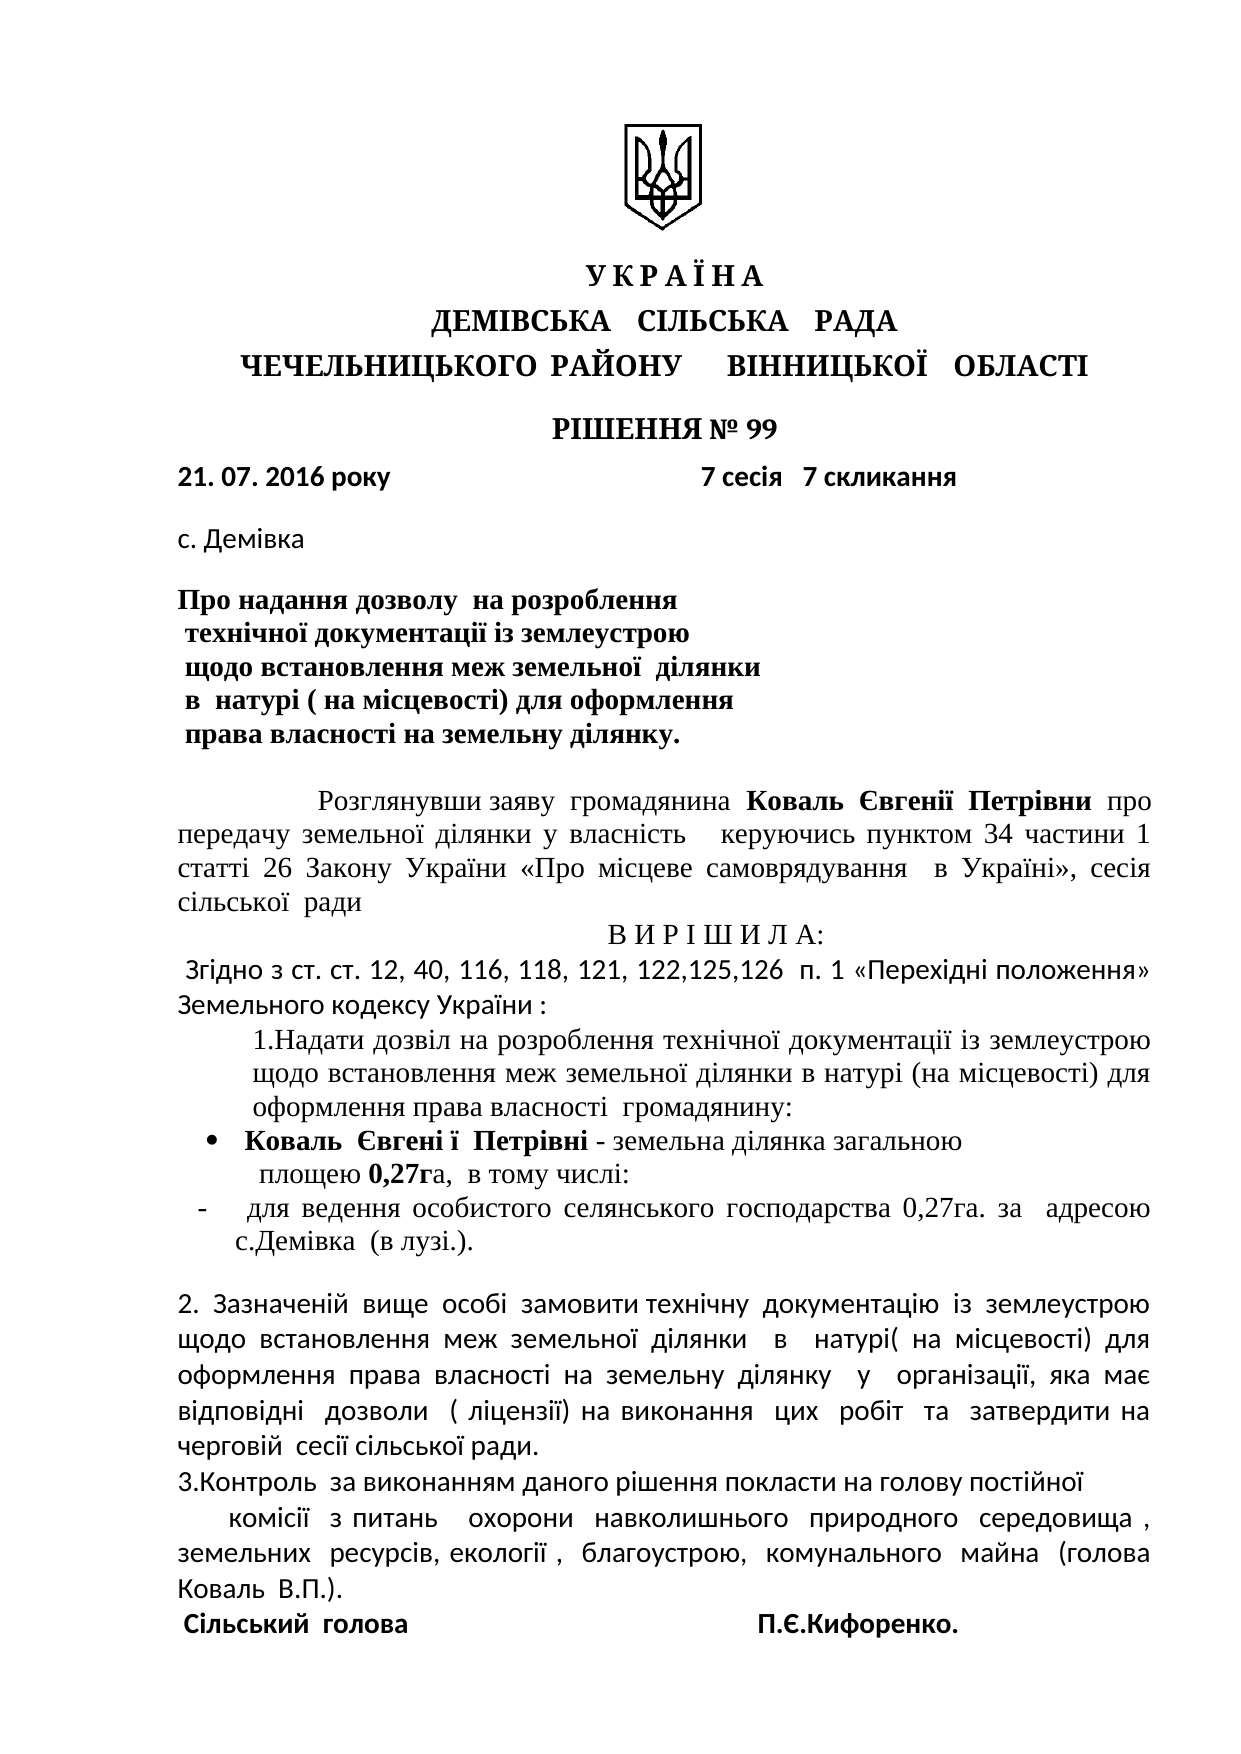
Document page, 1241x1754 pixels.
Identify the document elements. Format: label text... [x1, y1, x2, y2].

text в натурі ( на місцевості) для оформлення [177, 682, 1152, 716]
text Про надання дозволу на розроблення [177, 582, 1152, 615]
list Коваль Євгені ї Петрівні - земельна ділянка загальною [207, 1123, 1152, 1156]
text В И Р І Ш И Л А: [177, 917, 1152, 951]
list 1.Надати дозвіл на розроблення технічної документації із землеустрою щодо встановлення меж земельної ділянки в натурі (на місцевості) для оформлення права власності громадянину: [252, 1022, 1152, 1123]
text 21. 07. 2016 року 7 сесія 7 скликання [177, 458, 1152, 494]
text У К Р А Ї Н А [177, 260, 1152, 294]
list для ведення особистого селянського господарства 0,27га. за адресою с.Демівка (в лузі.). [197, 1190, 1152, 1257]
text ДЕМІВСЬКА СІЛЬСЬКА РАДА [177, 305, 1152, 339]
text Сільський голова П.Є.Кифоренко. [177, 1606, 1152, 1641]
text щодо встановлення меж земельної ділянки [177, 649, 1152, 682]
text 3.Контроль за виконанням даного рішення покласти на голову постійної [177, 1463, 1152, 1499]
list площею 0,27га, в тому числі: [244, 1156, 1152, 1190]
text с. Демівка [177, 520, 1152, 556]
text Розглянувши заяву громадянина Коваль Євгенії Петрівни про передачу земельної ділянки у власність керуючись пунктом 34 частини 1 статті 26 Закону України «Про місцеве самоврядування в Україні», сесія сільської ради [177, 783, 1152, 917]
text технічної документації із землеустрою [177, 615, 1152, 649]
text РІШЕННЯ № 99 [177, 413, 1152, 447]
text 2. Зазначеній вище особі замовити технічну документацію із землеустрою щодо встановлення меж земельної ділянки в натурі( на місцевості) для оформлення права власності на земельну ділянку у організації, яка має відповідні дозволи ( ліцензії) на виконання цих робіт та затвердити на черговій сесії сільської ради. [177, 1285, 1152, 1463]
text права власності на земельну ділянку. [177, 716, 1152, 749]
text комісії з питань охорони навколишнього природного середовища , земельних ресурсів, екології , благоустрою, комунального майна (голова Коваль В.П.). [177, 1499, 1152, 1606]
text ЧЕЧЕЛЬНИЦЬКОГО РАЙОНУ ВІННИЦЬКОЇ ОБЛАСТІ [177, 350, 1152, 383]
text Згідно з ст. ст. 12, 40, 116, 118, 121, 122,125,126 п. 1 «Перехідні положення» Земельного кодексу України : [177, 951, 1152, 1022]
